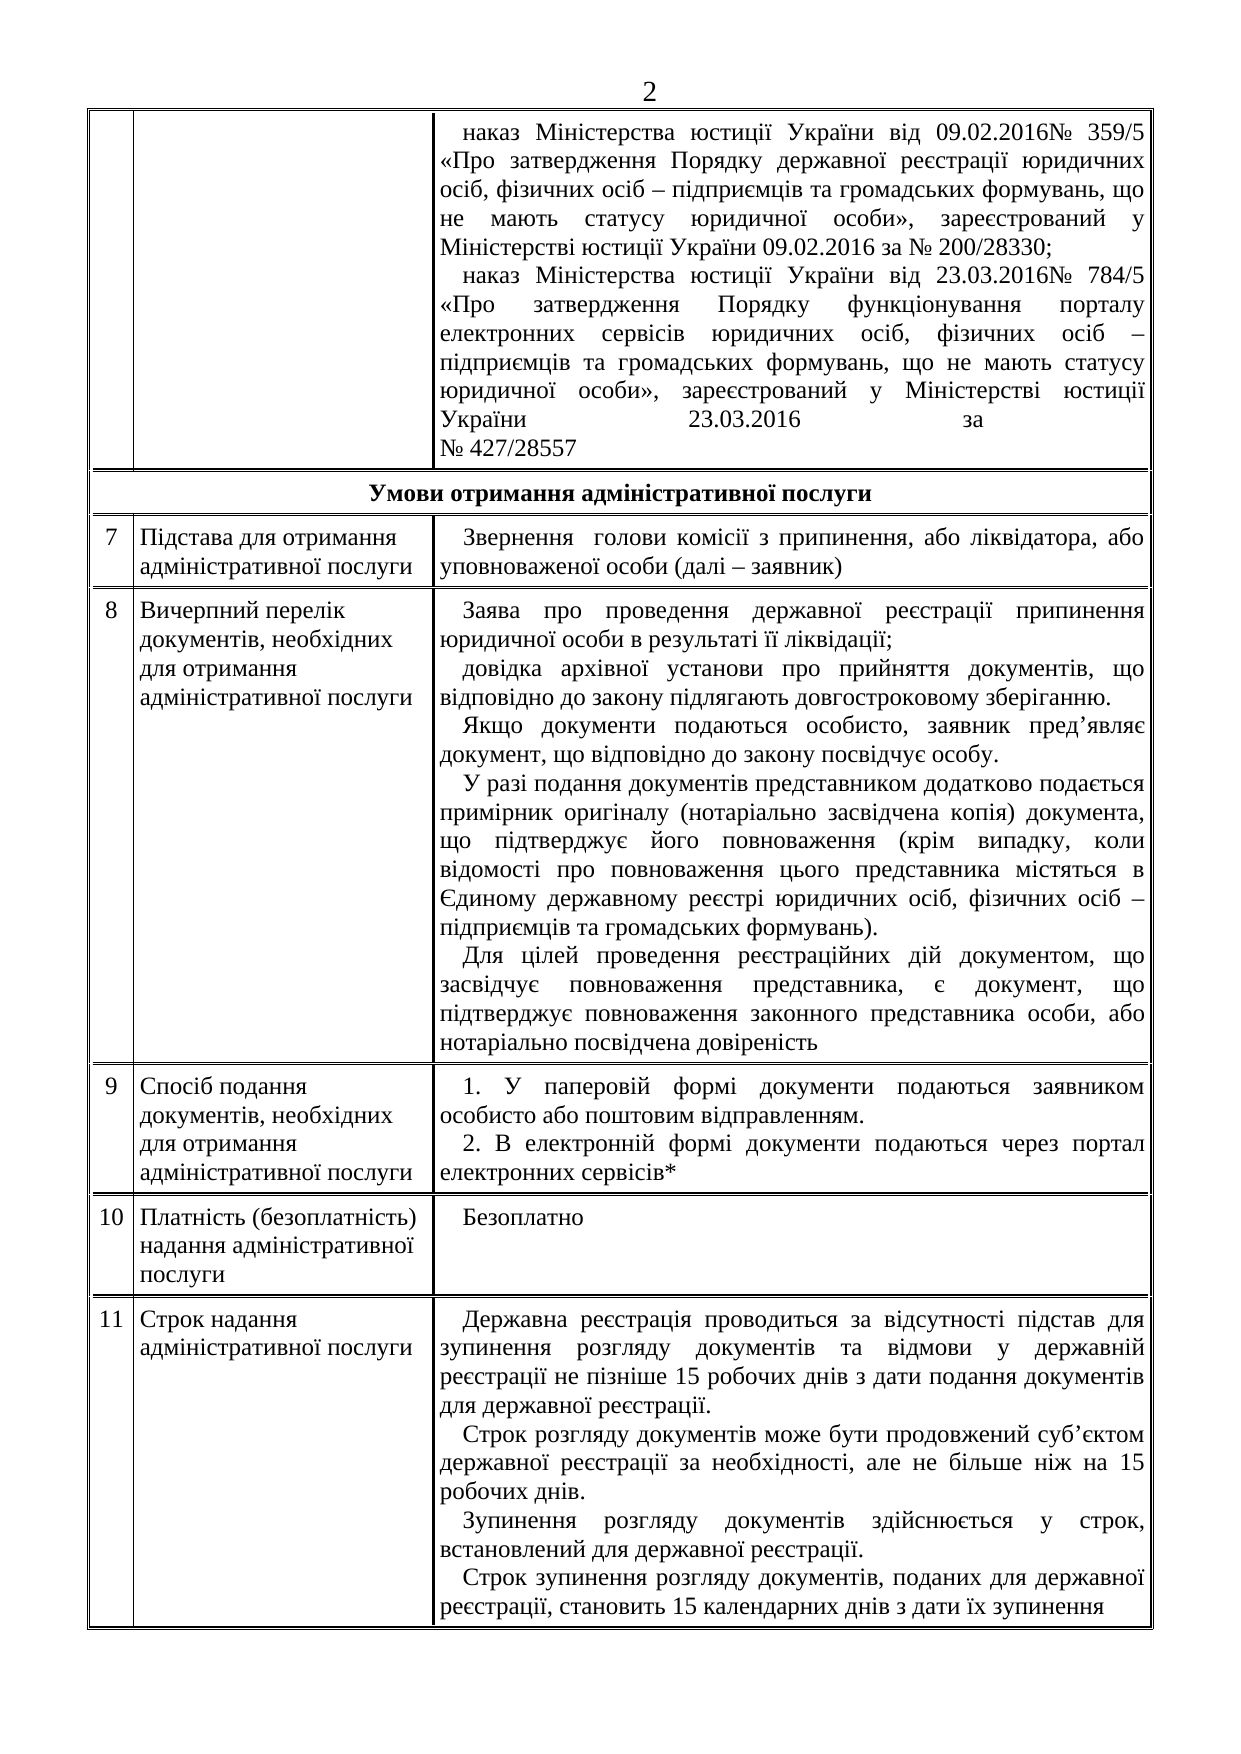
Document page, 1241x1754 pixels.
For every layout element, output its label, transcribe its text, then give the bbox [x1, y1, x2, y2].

table_cell 7 [89, 513, 133, 586]
table_cell Вичерпний перелік документів, необхідних для отримання адміністративної послуги [134, 589, 432, 1062]
table_cell 10 [90, 1192, 133, 1294]
table_cell Звернення голови комісії з припинення, або ліквідатора, або уповноваженої особи (далі – заявник) [433, 513, 1152, 586]
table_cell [134, 111, 433, 468]
table_cell Умови отримання адміністративної послуги [90, 468, 1151, 513]
table_cell 8 [89, 586, 133, 1062]
table_cell 6 [90, 111, 133, 468]
table_cell Заява про проведення державної реєстрації припинення юридичної особи в результаті її ліквідації; довідка архівної установи про прийняття документів, що відповідно до закону підлягають довгостроковому зберіганню. Якщо документи подаються особисто, заявник пред’являє документ, що відповідно до закону посвідчує особу. У разі подання документів представником додатково подається примірник оригіналу (нотаріально засвідчена копія) документа, що підтверджує його повноваження (крім випадку, коли відомості про повноваження цього представника містяться в Єдиному державному реєстрі юридичних осіб, фізичних осіб – підприємців та громадських формувань). Для цілей проведення реєстраційних дій документом, що засвідчує повноваження представника, є документ, що підтверджує повноваження законного представника особи, або нотаріально посвідчена довіреність [433, 586, 1152, 1062]
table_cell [433, 111, 1150, 468]
table_cell Платність (безоплатність) надання адміністративної послуги [134, 1196, 432, 1294]
table_cell Безоплатно [435, 1192, 1151, 1294]
table_cell 11 [90, 1294, 133, 1626]
table_cell Строк надання адміністративної послуги [134, 1298, 433, 1626]
table_cell 1. У паперовій формі документи подаються заявником особисто або поштовим відправленням. 2. В електронній формі документи подаються через портал електронних сервісів* [433, 1062, 1152, 1192]
table_cell Державна реєстрація проводиться за відсутності підстав для зупинення розгляду документів та відмови у державній реєстрації не пізніше 15 робочих днів з дати подання документів для державної реєстрації. Строк розгляду документів може бути продовжений суб’єктом державної реєстрації за необхідності, але не більше ніж на 15 робочих днів. Зупинення розгляду документів здійснюється у строк, встановлений для державної реєстрації. Строк зупинення розгляду документів, поданих для державної реєстрації, становить 15 календарних днів з дати їх зупинення [433, 1294, 1151, 1626]
table_cell Підстава для отримання адміністративної послуги [134, 516, 432, 586]
table_cell Спосіб подання документів, необхідних для отримання адміністративної послуги [134, 1065, 432, 1192]
table_cell 9 [89, 1062, 133, 1192]
